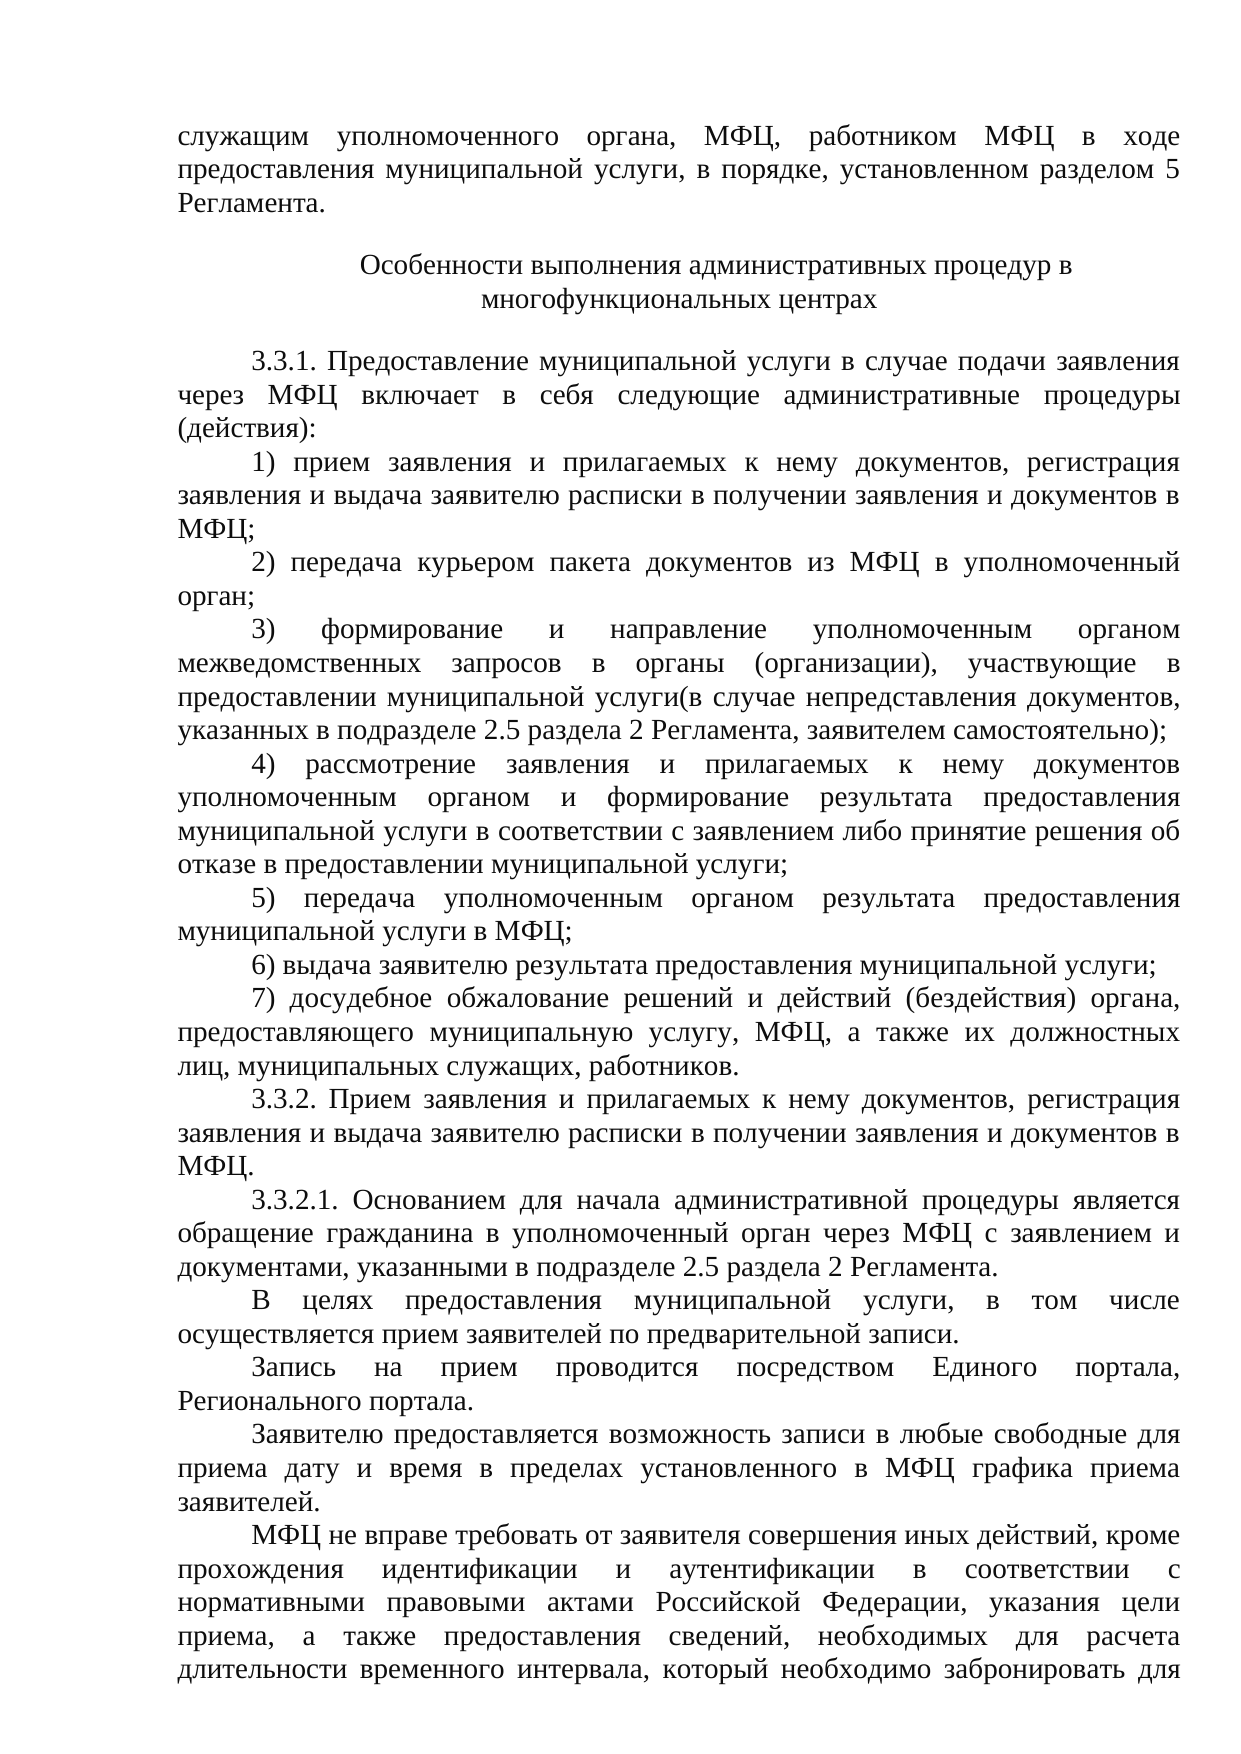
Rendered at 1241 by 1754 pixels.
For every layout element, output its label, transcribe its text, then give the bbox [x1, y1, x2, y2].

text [177, 1517, 1181, 1685]
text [177, 118, 1181, 219]
text 6) выдача заявителю результата предоставления муниципальной услуги; [177, 947, 1181, 981]
text 3.3.2. Прием заявления и прилагаемых к нему документов, регистрация заявления и выдача заявителю расписки в получении заявления и документов в МФЦ. [177, 1081, 1181, 1182]
text 3.3.1. Предоставление муниципальной услуги в случае подачи заявления через МФЦ включает в себя следующие административные процедуры (действия): [177, 343, 1181, 444]
text 7) досудебное обжалование решений и действий (бездействия) органа, предоставляющего муниципальную услугу, МФЦ, а также их должностных лиц, муниципальных служащих, работников. [177, 981, 1181, 1081]
text Заявителю предоставляется возможность записи в любые свободные для приема дату и время в пределах установленного в МФЦ графика приема заявителей. [177, 1417, 1181, 1517]
text 5) передача уполномоченным органом результата предоставления муниципальной услуги в МФЦ; [177, 880, 1181, 947]
text Запись на прием проводится посредством Единого портала, Регионального портала. [177, 1349, 1181, 1417]
text 2) передача курьером пакета документов из МФЦ в уполномоченный орган; [177, 544, 1181, 612]
text 4) рассмотрение заявления и прилагаемых к нему документов уполномоченным органом и формирование результата предоставления муниципальной услуги в соответствии с заявлением либо принятие решения об отказе в предоставлении муниципальной услуги; [177, 746, 1181, 880]
text Особенности выполнения административных процедур в многофункциональных центрах [177, 247, 1181, 314]
text 3.3.2.1. Основанием для начала административной процедуры является обращение гражданина в уполномоченный орган через МФЦ с заявлением и документами, указанными в подразделе 2.5 раздела 2 Регламента. [177, 1182, 1181, 1282]
text В целях предоставления муниципальной услуги, в том числе осуществляется прием заявителей по предварительной записи. [177, 1282, 1181, 1349]
text 3) формирование и направление уполномоченным органом межведомственных запросов в органы (организации), участвующие в предоставлении муниципальной услуги(в случае непредставления документов, указанных в подразделе 2.5 раздела 2 Регламента, заявителем самостоятельно); [177, 612, 1181, 746]
text 1) прием заявления и прилагаемых к нему документов, регистрация заявления и выдача заявителю расписки в получении заявления и документов в МФЦ; [177, 444, 1181, 544]
